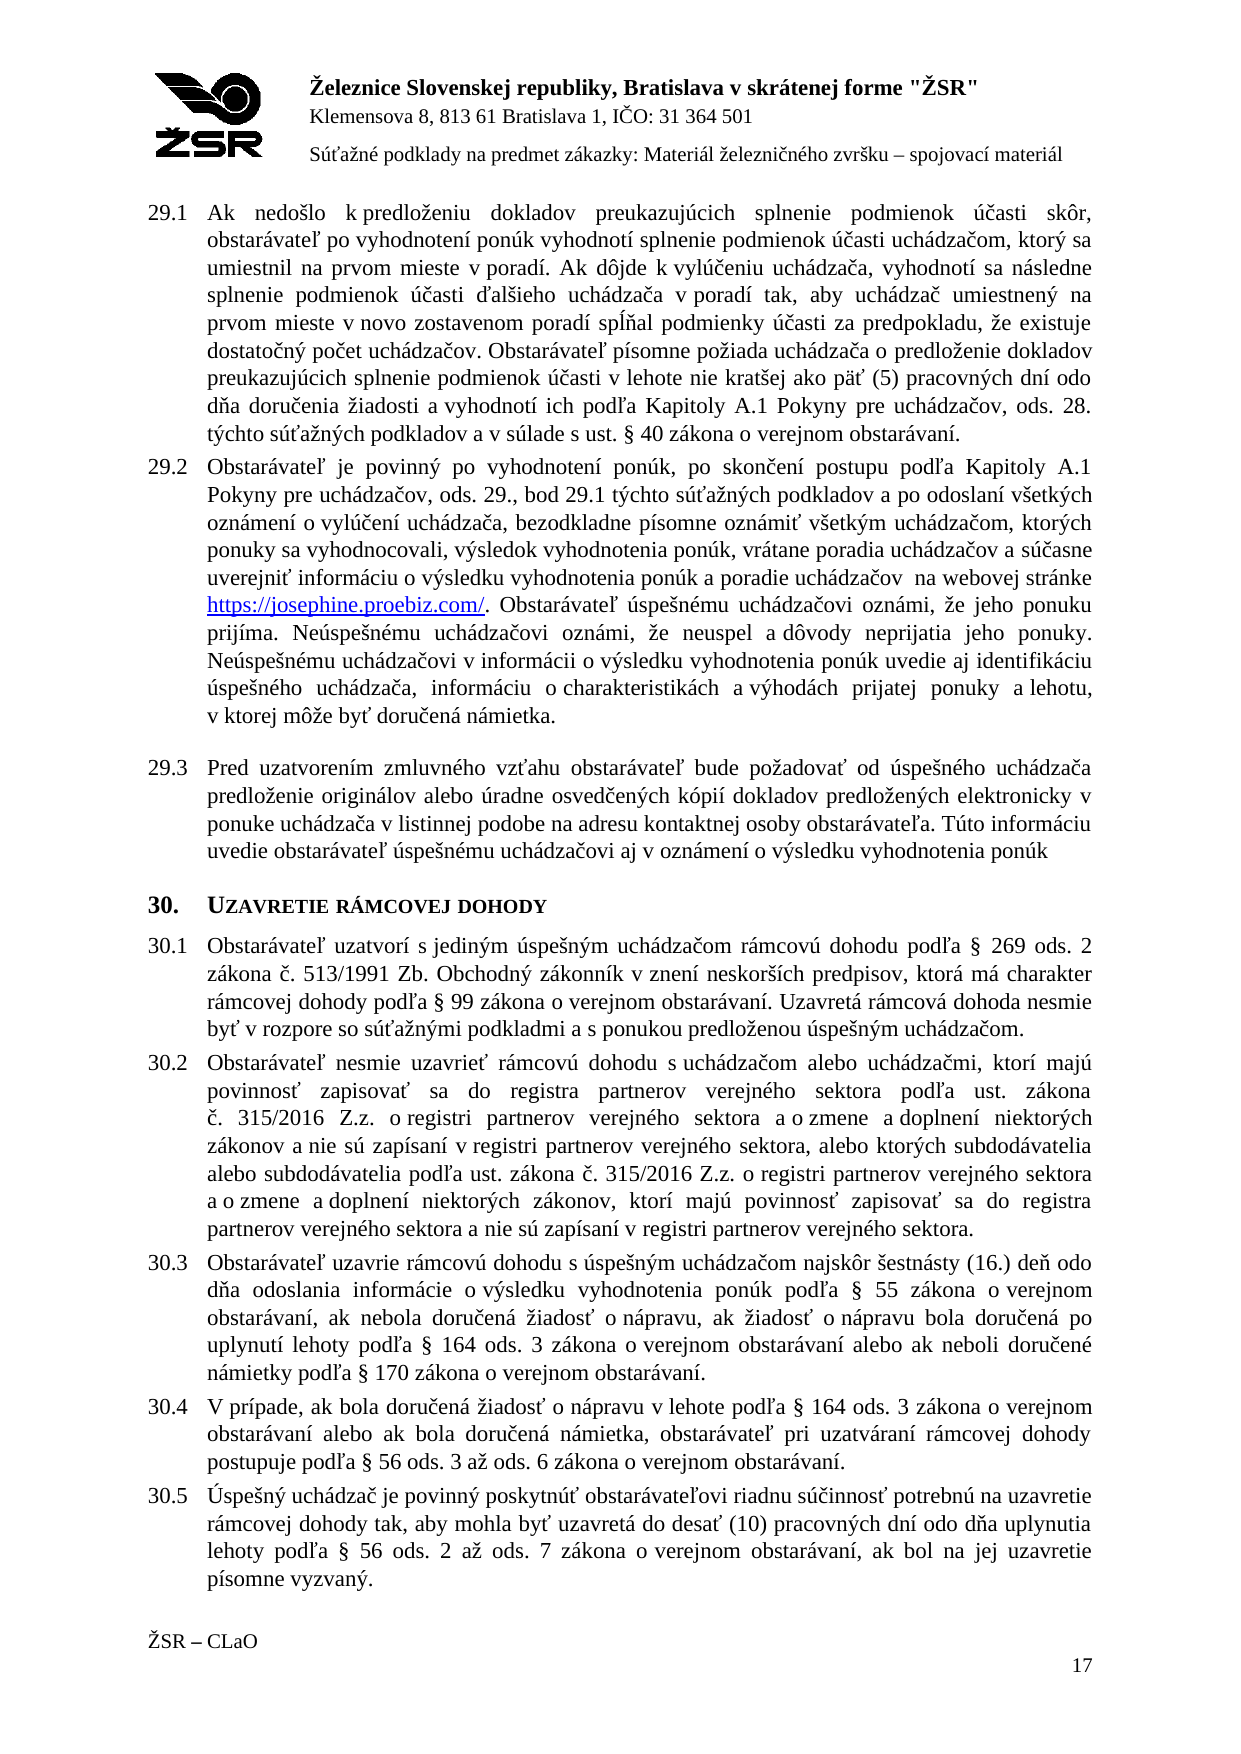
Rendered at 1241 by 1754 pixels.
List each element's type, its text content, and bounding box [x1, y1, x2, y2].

list Obstarávateľ je povinný po vyhodnotení ponúk, po skončení postupu podľa Kapitoly A.1 Pokyny pre uchádzačov, ods. 29., bod 29.1 týchto súťažných podkladov a po odoslaní všetkých oznámení o vylúčení uchádzača, bezodkladne písomne oznámiť všetkým uchádzačom, ktorých ponuky sa vyhodnocovali, výsledok vyhodnotenia ponúk, vrátane poradia uchádzačov a súčasne uverejniť informáciu o výsledku vyhodnotenia ponúk a poradie uchádzačov na webovej stránke https://josephine.proebiz.com/. Obstarávateľ úspešnému uchádzačovi oznámi, že jeho ponuku prijíma. Neúspešnému uchádzačovi oznámi, že neuspel a dôvody neprijatia jeho ponuky. Neúspešnému uchádzačovi v informácii o výsledku vyhodnotenia ponúk uvedie aj identifikáciu úspešného uchádzača, informáciu o charakteristikách a výhodách prijatej ponuky a lehotu, v ktorej môže byť doručená námietka. [148, 453, 1092, 728]
list Obstarávateľ nesmie uzavrieť rámcovú dohodu s uchádzačom alebo uchádzačmi, ktorí majú povinnosť zapisovať sa do registra partnerov verejného sektora podľa ust. zákona č. 315/2016 Z.z. o registri partnerov verejného sektora a o zmene a doplnení niektorých zákonov a nie sú zapísaní v registri partnerov verejného sektora, alebo ktorých subdodávatelia alebo subdodávatelia podľa ust. zákona č. 315/2016 Z.z. o registri partnerov verejného sektora a o zmene a doplnení niektorých zákonov, ktorí majú povinnosť zapisovať sa do registra partnerov verejného sektora a nie sú zapísaní v registri partnerov verejného sektora. [148, 1049, 1092, 1241]
list Úspešný uchádzač je povinný poskytnúť obstarávateľovi riadnu súčinnosť potrebnú na uzavretie rámcovej dohody tak, aby mohla byť uzavretá do desať (10) pracovných dní odo dňa uplynutia lehoty podľa § 56 ods. 2 až ods. 7 zákona o verejnom obstarávaní, ak bol na jej uzavretie písomne vyzvaný. [148, 1482, 1092, 1591]
list Obstarávateľ uzatvorí s jediným úspešným uchádzačom rámcovú dohodu podľa § 269 ods. 2 zákona č. 513/1991 Zb. Obchodný zákonník v znení neskorších predpisov, ktorá má charakter rámcovej dohody podľa § 99 zákona o verejnom obstarávaní. Uzavretá rámcová dohoda nesmie byť v rozpore so súťažnými podkladmi a s ponukou predloženou úspešným uchádzačom. [148, 932, 1092, 1042]
list Obstarávateľ uzavrie rámcovú dohodu s úspešným uchádzačom najskôr šestnásty (16.) deň odo dňa odoslania informácie o výsledku vyhodnotenia ponúk podľa § 55 zákona o verejnom obstarávaní, ak nebola doručená žiadosť o nápravu, ak žiadosť o nápravu bola doručená po uplynutí lehoty podľa § 164 ods. 3 zákona o verejnom obstarávaní alebo ak neboli doručené námietky podľa § 170 zákona o verejnom obstarávaní. [148, 1249, 1092, 1385]
list Ak nedošlo k predloženiu dokladov preukazujúcich splnenie podmienok účasti skôr, obstarávateľ po vyhodnotení ponúk vyhodnotí splnenie podmienok účasti uchádzačom, ktorý sa umiestnil na prvom mieste v poradí. Ak dôjde k vylúčeniu uchádzača, vyhodnotí sa následne splnenie podmienok účasti ďalšieho uchádzača v poradí tak, aby uchádzač umiestnený na prvom mieste v novo zostavenom poradí spĺňal podmienky účasti za predpokladu, že existuje dostatočný počet uchádzačov. Obstarávateľ písomne požiada uchádzača o predloženie dokladov preukazujúcich splnenie podmienok účasti v lehote nie kratšej ako päť (5) pracovných dní odo dňa doručenia žiadosti a vyhodnotí ich podľa Kapitoly A.1 Pokyny pre uchádzačov, ods. 28. týchto súťažných podkladov a v súlade s ust. § 40 zákona o verejnom obstarávaní. [148, 199, 1092, 446]
list V prípade, ak bola doručená žiadosť o nápravu v lehote podľa § 164 ods. 3 zákona o verejnom obstarávaní alebo ak bola doručená námietka, obstarávateľ pri uzatváraní rámcovej dohody postupuje podľa § 56 ods. 3 až ods. 6 zákona o verejnom obstarávaní. [148, 1393, 1092, 1474]
list Pred uzatvorením zmluvného vzťahu obstarávateľ bude požadovať od úspešného uchádzača predloženie originálov alebo úradne osvedčených kópií dokladov predložených elektronicky v ponuke uchádzača v listinnej podobe na adresu kontaktnej osoby obstarávateľa. Túto informáciu uvedie obstarávateľ úspešnému uchádzačovi aj v oznámení o výsledku vyhodnotenia ponúk [148, 754, 1092, 864]
subtitle Uzavretie rámcovej dohody [148, 890, 1092, 919]
picture [155, 73, 263, 157]
